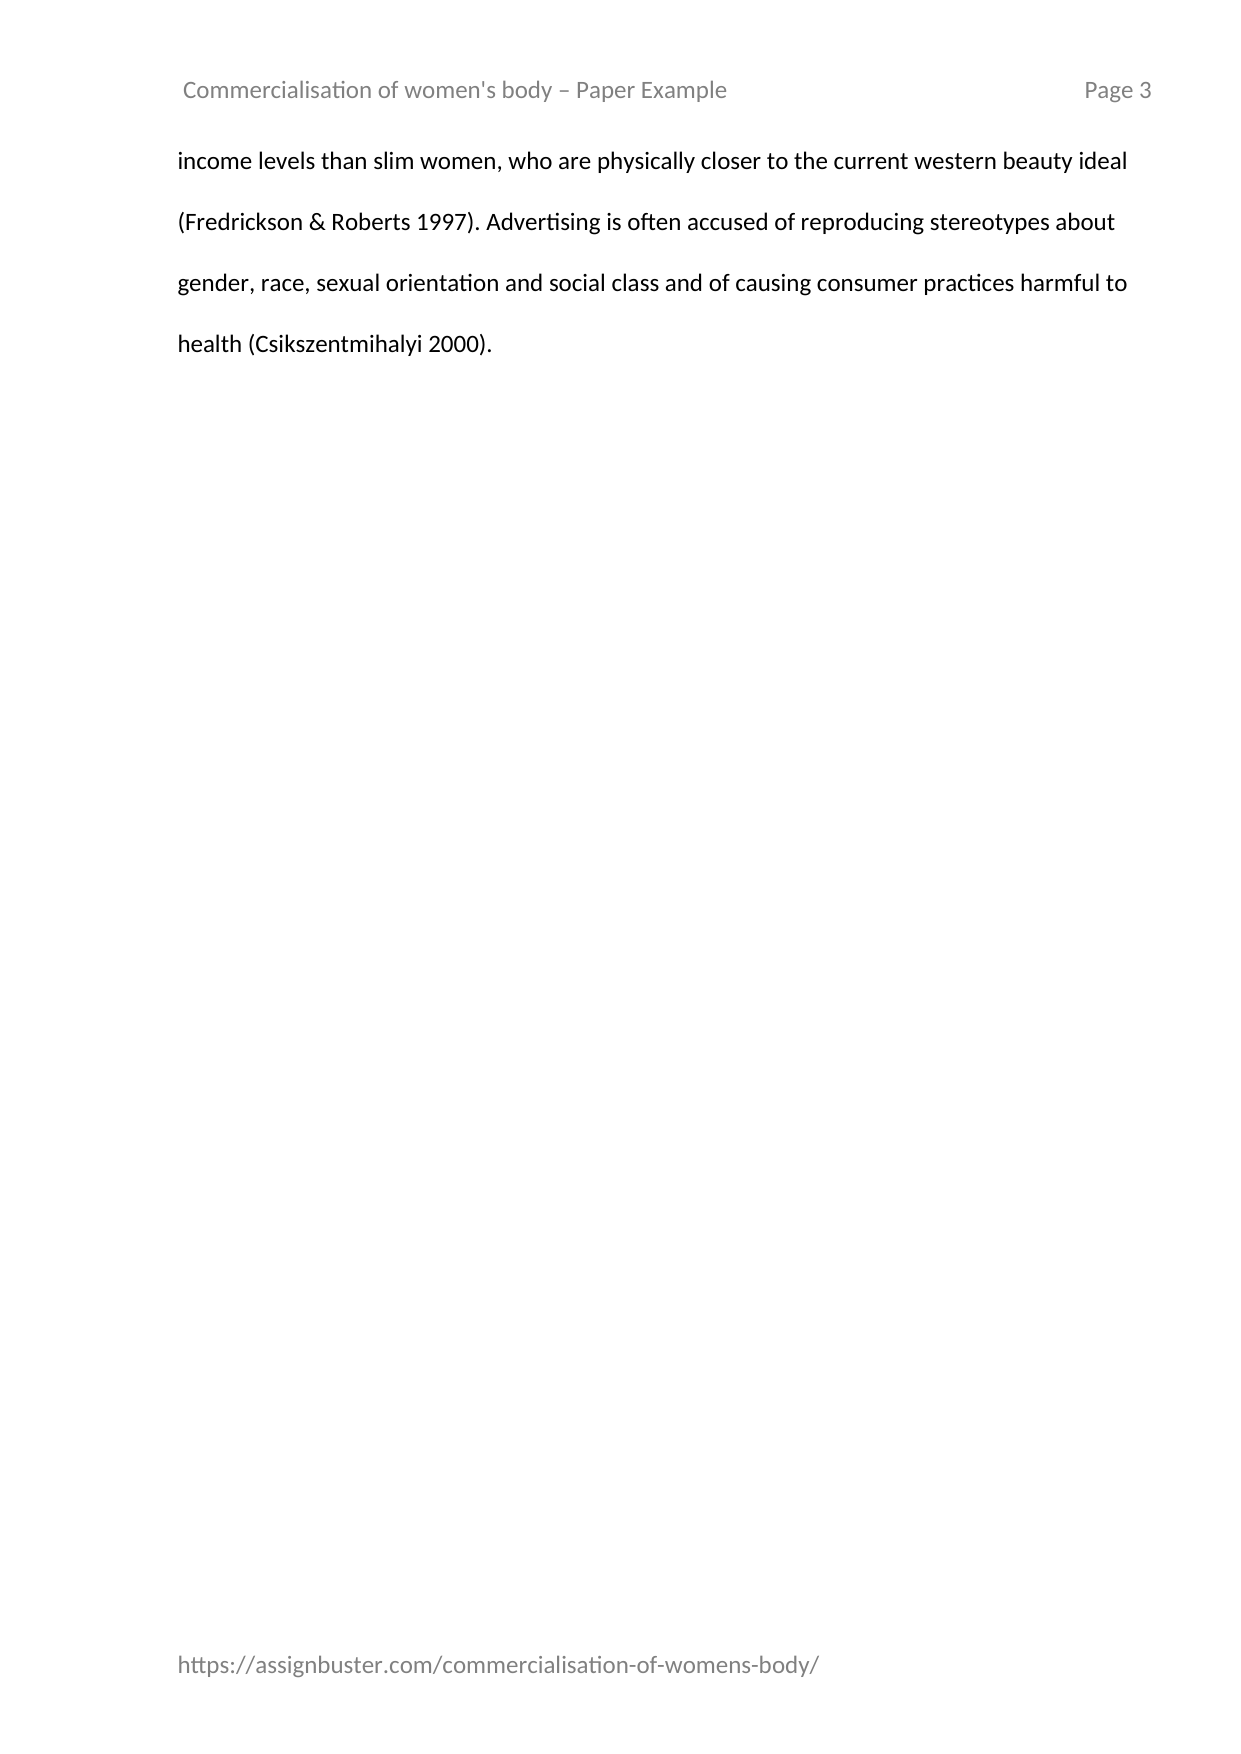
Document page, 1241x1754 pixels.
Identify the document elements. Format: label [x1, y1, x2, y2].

text [177, 145, 1152, 359]
